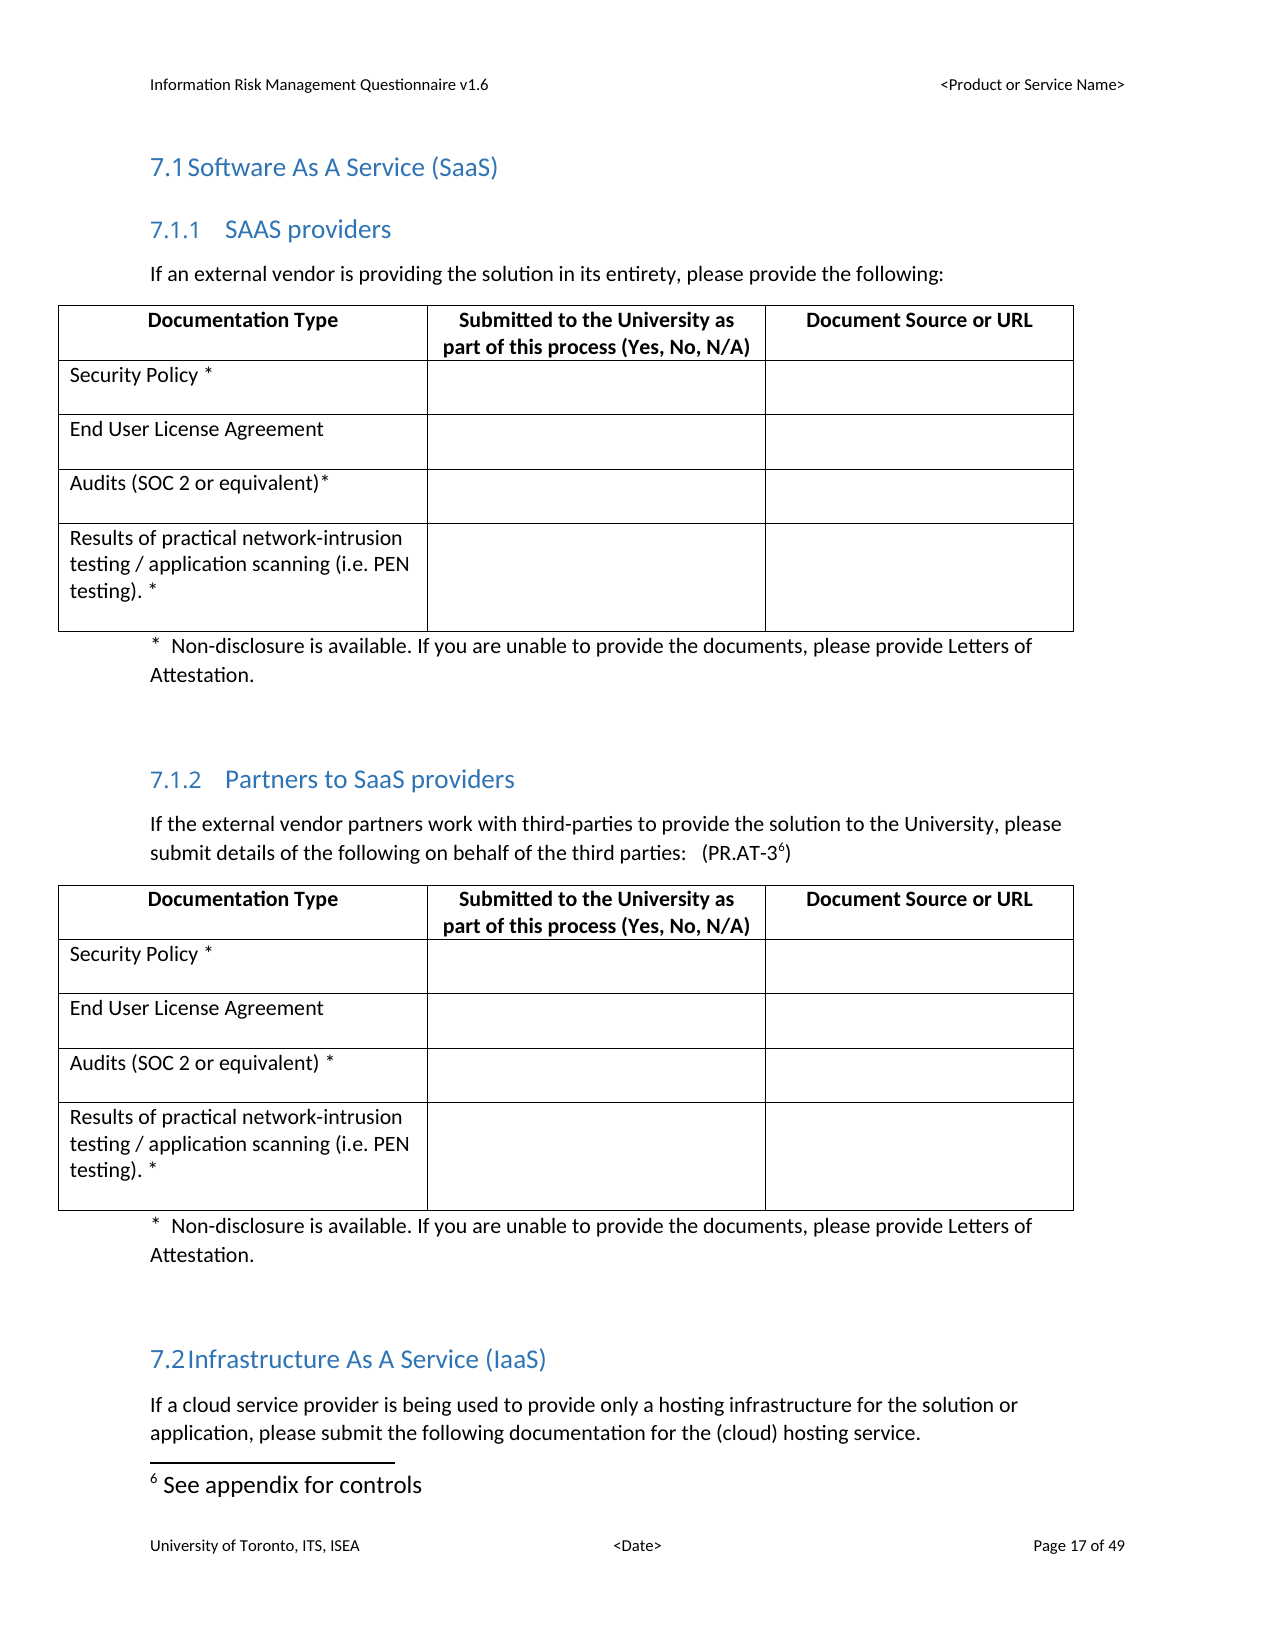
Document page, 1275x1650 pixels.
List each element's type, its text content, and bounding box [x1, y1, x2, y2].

table_cell Results of practical network-intrusion testing / application scanning (i.e. PEN testing). * [59, 1103, 427, 1210]
table_cell [428, 994, 765, 1048]
table_cell [766, 940, 1073, 993]
table_cell Audits (SOC 2 or equivalent)* [59, 470, 427, 523]
text * Non-disclosure is available. If you are unable to provide the documents, please provide Letters of Attestation. [150, 632, 1125, 688]
table_cell Security Policy * [59, 940, 427, 993]
table_header Submitted to the University as part of this process (Yes, No, N/A) [428, 306, 765, 360]
subtitle Infrastructure As A Service (IaaS) [150, 1342, 1125, 1376]
table_cell Results of practical network-intrusion testing / application scanning (i.e. PEN testing). * [59, 524, 427, 631]
subtitle Partners to SaaS providers [150, 762, 1125, 795]
table_cell End User License Agreement [59, 994, 427, 1048]
table_header Document Source or URL [766, 306, 1073, 360]
table_cell [428, 524, 765, 631]
table_cell Security Policy * [59, 361, 427, 414]
table_cell [766, 524, 1073, 631]
table_header Documentation Type [59, 886, 427, 939]
table_cell [428, 470, 765, 523]
table_cell [428, 361, 765, 414]
table_header Submitted to the University as part of this process (Yes, No, N/A) [428, 886, 765, 939]
table_header Document Source or URL [766, 886, 1073, 939]
text If an external vendor is providing the solution in its entirety, please provide the following: [150, 260, 1125, 287]
subtitle Software As A Service (SaaS) [150, 150, 1125, 184]
table_cell [766, 415, 1073, 468]
text * Non-disclosure is available. If you are unable to provide the documents, please provide Letters of Attestation. [150, 1211, 1125, 1268]
text If the external vendor partners work with third-parties to provide the solution to the University, please submit details of the following on behalf of the third parties: (PR.AT-3) [150, 810, 1125, 866]
table_cell [428, 1103, 765, 1210]
table_cell [428, 415, 765, 468]
table_cell [428, 1049, 765, 1102]
table_cell [766, 470, 1073, 523]
subtitle SAAS providers [150, 212, 1125, 245]
table_cell [766, 1103, 1073, 1210]
table_cell [428, 940, 765, 993]
table_cell End User License Agreement [59, 415, 427, 468]
table_cell [766, 361, 1073, 414]
table_cell Audits (SOC 2 or equivalent) * [59, 1049, 427, 1102]
table_header Documentation Type [59, 306, 427, 360]
table_cell [766, 994, 1073, 1048]
table_cell [766, 1049, 1073, 1102]
text If a cloud service provider is being used to provide only a hosting infrastructure for the solution or application, please submit the following documentation for the (cloud) hosting service. [150, 1391, 1125, 1446]
